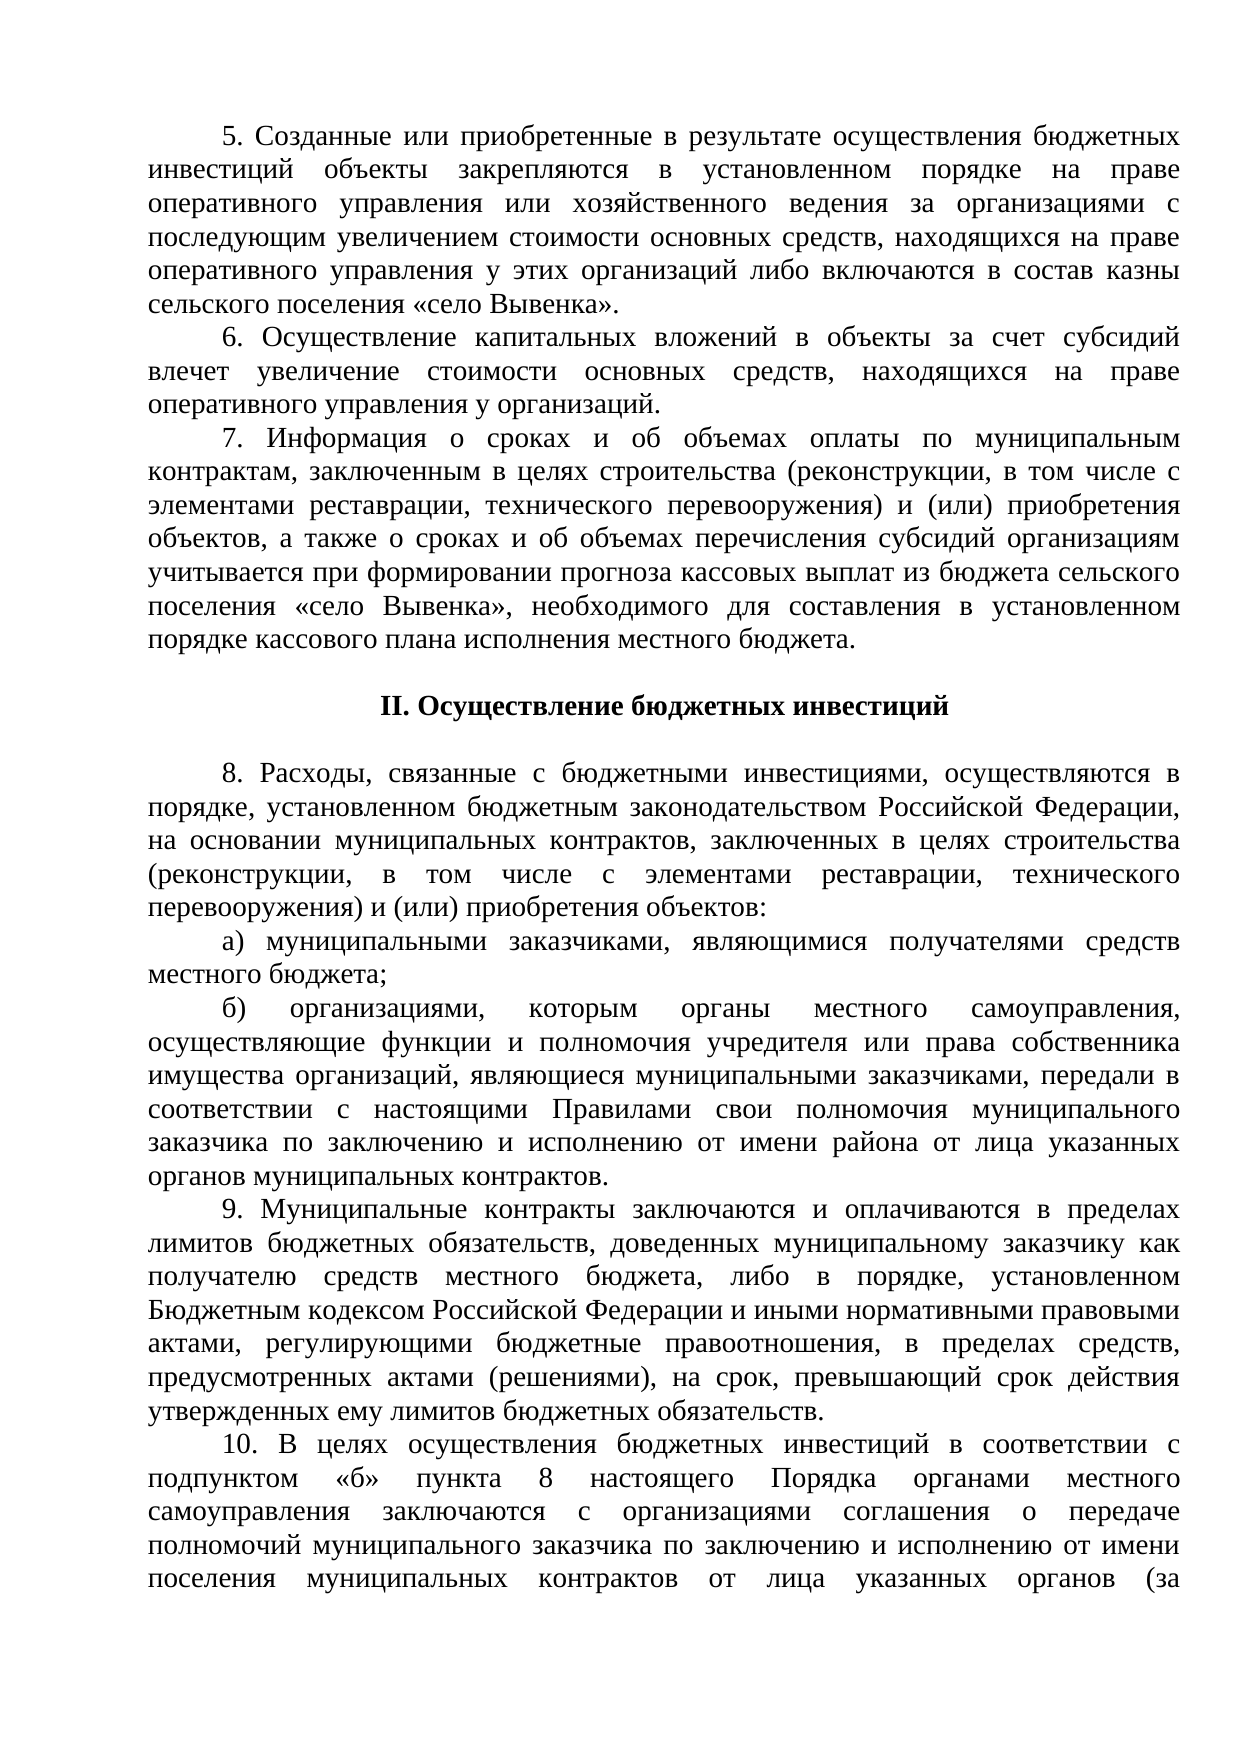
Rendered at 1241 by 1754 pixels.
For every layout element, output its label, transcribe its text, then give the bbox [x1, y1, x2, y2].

text а) муниципальными заказчиками, являющимися получателями средств местного бюджета; [148, 923, 1181, 990]
text 6. Осуществление капитальных вложений в объекты за счет субсидий влечет увеличение стоимости основных средств, находящихся на праве оперативного управления у организаций. [148, 319, 1181, 420]
text 8. Расходы, связанные с бюджетными инвестициями, осуществляются в порядке, установленном бюджетным законодательством Российской Федерации, на основании муниципальных контрактов, заключенных в целях строительства (реконструкции, в том числе с элементами реставрации, технического перевооружения) и (или) приобретения объектов: [148, 755, 1181, 923]
text II. Осуществление бюджетных инвестиций [148, 688, 1181, 722]
text б) организациями, которым органы местного самоуправления, осуществляющие функции и полномочия учредителя или права собственника имущества организаций, являющиеся муниципальными заказчиками, передали в соответствии с настоящими Правилами свои полномочия муниципального заказчика по заключению и исполнению от имени района от лица указанных органов муниципальных контрактов. [148, 990, 1181, 1191]
text 5. Созданные или приобретенные в результате осуществления бюджетных инвестиций объекты закрепляются в установленном порядке на праве оперативного управления или хозяйственного ведения за организациями с последующим увеличением стоимости основных средств, находящихся на праве оперативного управления у этих организаций либо включаются в состав казны сельского поселения «село Вывенка». [148, 118, 1181, 319]
text 7. Информация о сроках и об объемах оплаты по муниципальным контрактам, заключенным в целях строительства (реконструкции, в том числе с элементами реставрации, технического перевооружения) и (или) приобретения объектов, а также о сроках и об объемах перечисления субсидий организациям учитывается при формировании прогноза кассовых выплат из бюджета сельского поселения «село Вывенка», необходимого для составления в установленном порядке кассового плана исполнения местного бюджета. [148, 420, 1181, 655]
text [148, 1426, 1181, 1594]
text 9. Муниципальные контракты заключаются и оплачиваются в пределах лимитов бюджетных обязательств, доведенных муниципальному заказчику как получателю средств местного бюджета, либо в порядке, установленном Бюджетным кодексом Российской Федерации и иными нормативными правовыми актами, регулирующими бюджетные правоотношения, в пределах средств, предусмотренных актами (решениями), на срок, превышающий срок действия утвержденных ему лимитов бюджетных обязательств. [148, 1191, 1181, 1426]
